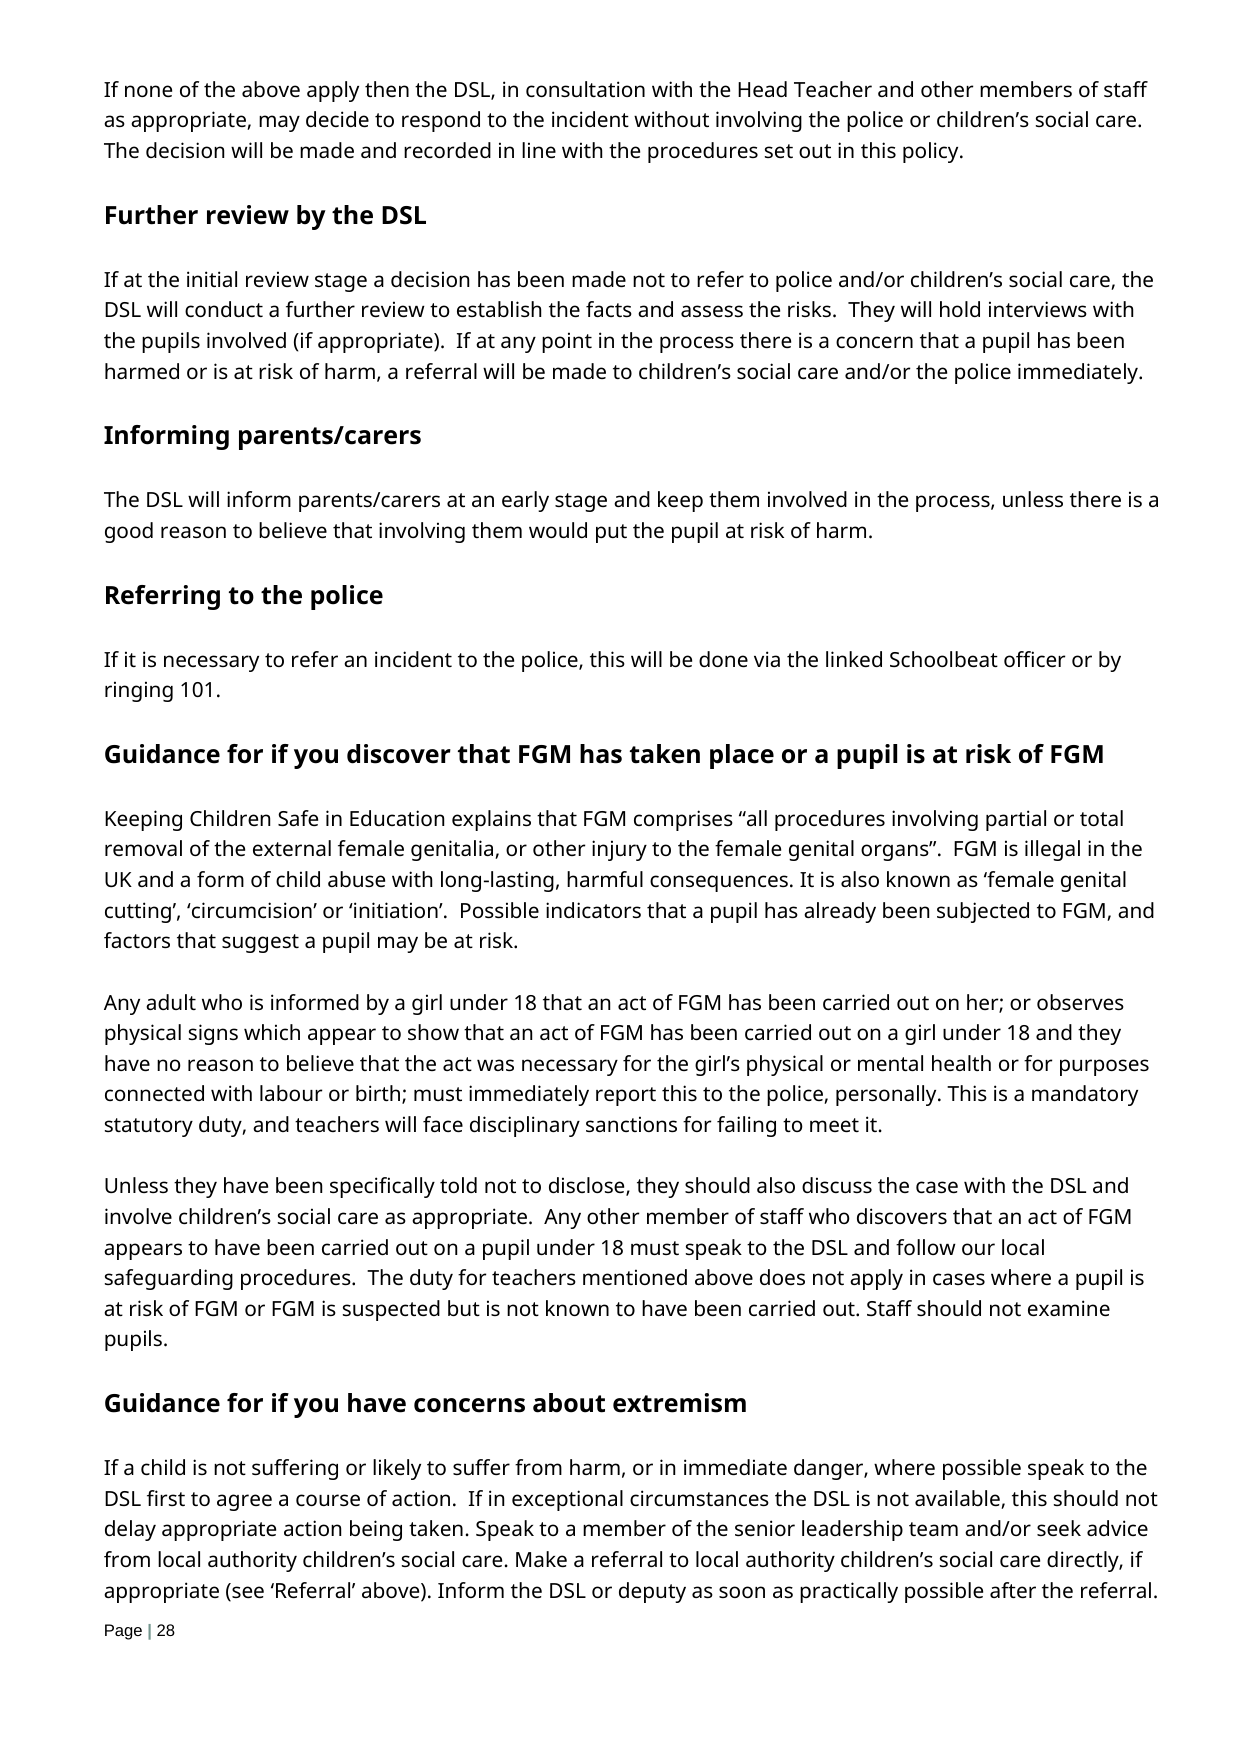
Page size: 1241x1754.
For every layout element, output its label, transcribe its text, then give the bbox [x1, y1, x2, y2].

text Unless they have been specifically told not to disclose, they should also discuss the case with the DSL and involve children’s social care as appropriate. Any other member of staff who discovers that an act of FGM appears to have been carried out on a pupil under 18 must speak to the DSL and follow our local safeguarding procedures. The duty for teachers mentioned above does not apply in cases where a pupil is at risk of FGM or FGM is suspected but is not known to have been carried out. Staff should not examine pupils. [103, 1171, 1165, 1353]
text Referring to the police [103, 577, 1165, 611]
text Further review by the DSL [103, 197, 1165, 232]
text The DSL will inform parents/carers at an early stage and keep them involved in the process, unless there is a good reason to believe that involving them would put the pupil at risk of harm. [103, 485, 1165, 544]
text Guidance for if you discover that FGM has taken place or a pupil is at risk of FGM [103, 737, 1165, 771]
text If a child is not suffering or likely to suffer from harm, or in immediate danger, where possible speak to the DSL first to agree a course of action. If in exceptional circumstances the DSL is not available, this should not delay appropriate action being taken. Speak to a member of the senior leadership team and/or seek advice from local authority children’s social care. Make a referral to local authority children’s social care directly, if appropriate (see ‘Referral’ above). Inform the DSL or deputy as soon as practically possible after the referral. [103, 1453, 1165, 1604]
text Keeping Children Safe in Education explains that FGM comprises “all procedures involving partial or total removal of the external female genitalia, or other injury to the female genital organs”. FGM is illegal in the UK and a form of child abuse with long-lasting, harmful consequences. It is also known as ‘female genital cutting’, ‘circumcision’ or ‘initiation’. Possible indicators that a pupil has already been subjected to FGM, and factors that suggest a pupil may be at risk. [103, 804, 1165, 955]
text If none of the above apply then the DSL, in consultation with the Head Teacher and other members of staff as appropriate, may decide to respond to the incident without involving the police or children’s social care. The decision will be made and recorded in line with the procedures set out in this policy. [103, 75, 1165, 165]
text If at the initial review stage a decision has been made not to refer to police and/or children’s social care, the DSL will conduct a further review to establish the facts and assess the risks. They will hold interviews with the pupils involved (if appropriate). If at any point in the process there is a concern that a pupil has been harmed or is at risk of harm, a referral will be made to children’s social care and/or the police immediately. [103, 265, 1165, 385]
text Guidance for if you have concerns about extremism [103, 1386, 1165, 1420]
text Informing parents/carers [103, 418, 1165, 452]
text Any adult who is informed by a girl under 18 that an act of FGM has been carried out on her; or observes physical signs which appear to show that an act of FGM has been carried out on a girl under 18 and they have no reason to believe that the act was necessary for the girl’s physical or mental health or for purposes connected with labour or birth; must immediately report this to the police, personally. This is a mandatory statutory duty, and teachers will face disciplinary sanctions for failing to meet it. [103, 988, 1165, 1139]
text If it is necessary to refer an incident to the police, this will be done via the linked Schoolbeat officer or by ringing 101. [103, 645, 1165, 704]
